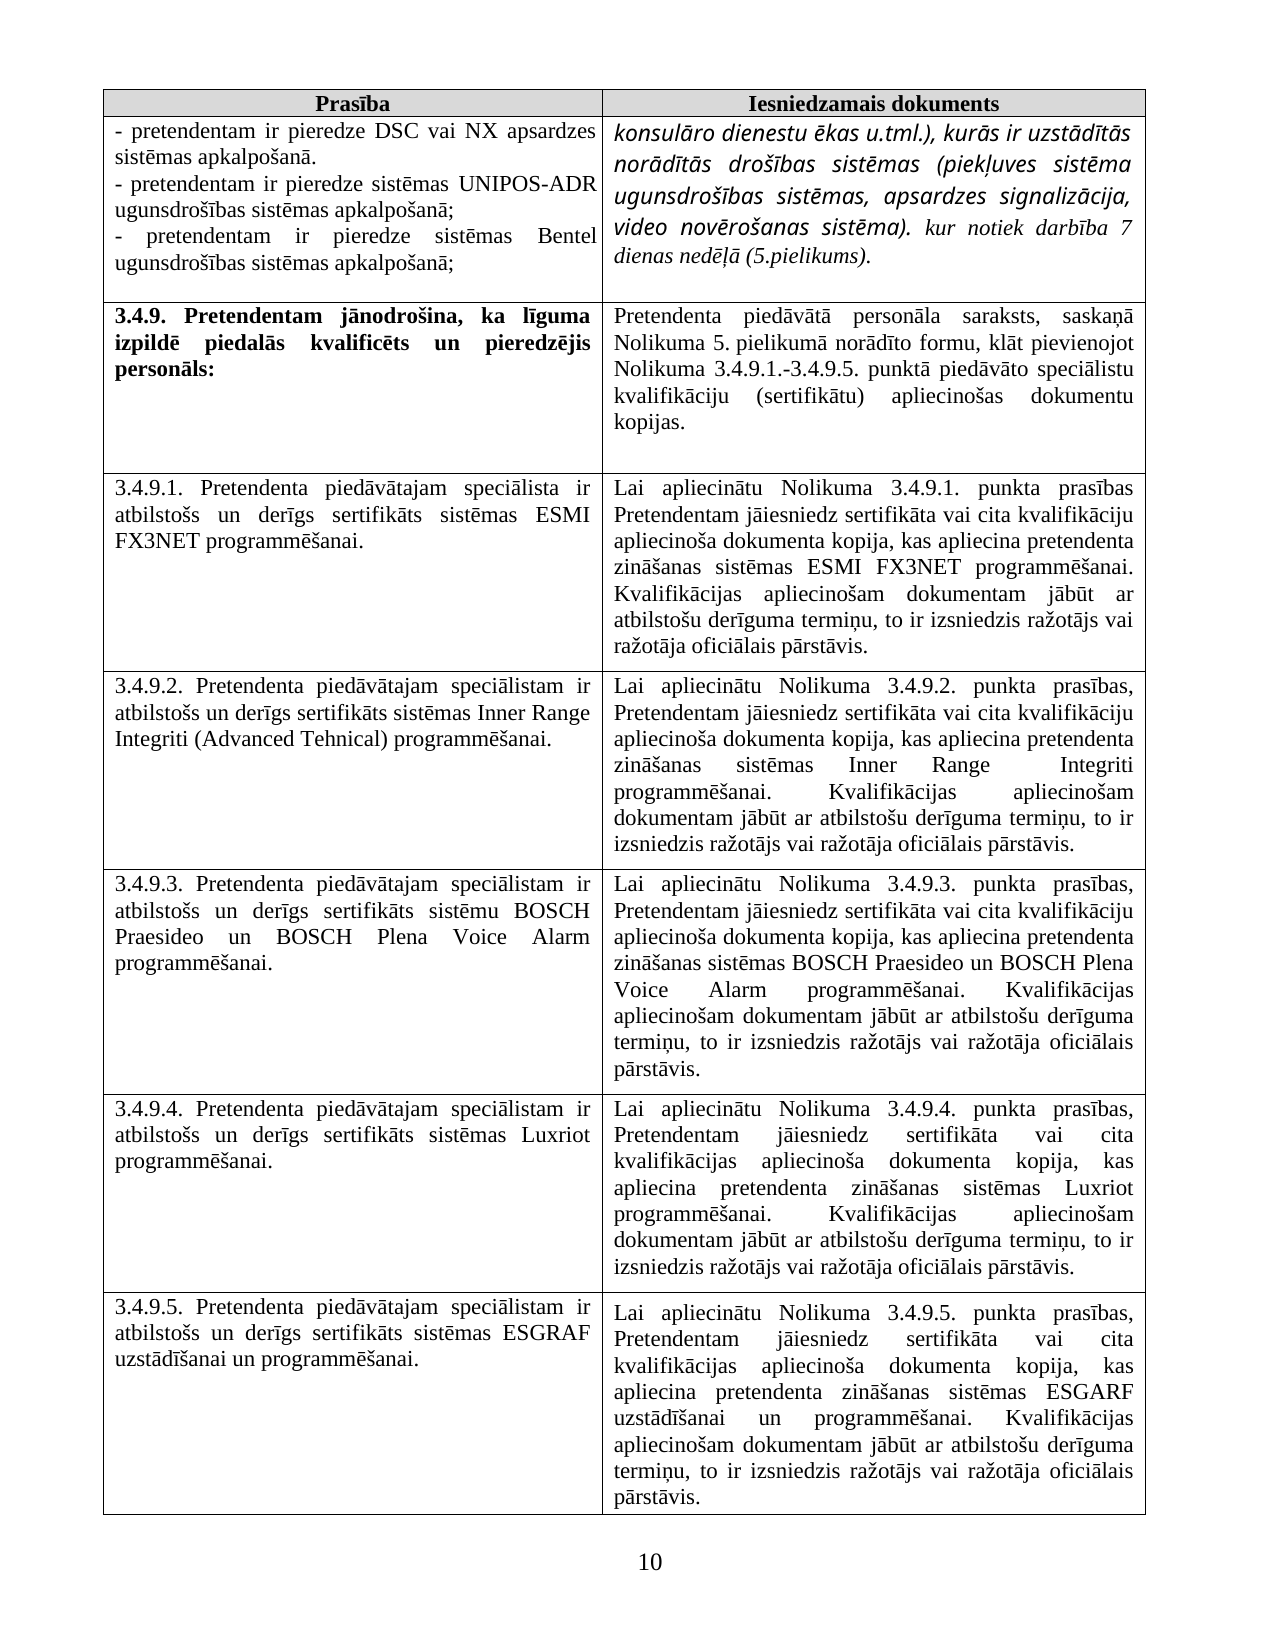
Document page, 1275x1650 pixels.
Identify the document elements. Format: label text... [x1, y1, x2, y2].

table_cell Lai apliecinātu Nolikuma 3.4.9.5. punkta prasības, Pretendentam jāiesniedz sertifikāta vai cita kvalifikācijas apliecinoša dokumenta kopija, kas apliecina pretendenta zināšanas sistēmas ESGARF uzstādīšanai un programmēšanai. Kvalifikācijas apliecinošam dokumentam jābūt ar atbilstošu derīguma termiņu, to ir izsniedzis ražotājs vai ražotāja oficiālais pārstāvis. [603, 1293, 1145, 1514]
table_cell Lai apliecinātu Nolikuma 3.4.9.3. punkta prasības, Pretendentam jāiesniedz sertifikāta vai cita kvalifikāciju apliecinoša dokumenta kopija, kas apliecina pretendenta zināšanas sistēmas BOSCH Praesideo un BOSCH Plena Voice Alarm programmēšanai. Kvalifikācijas apliecinošam dokumentam jābūt ar atbilstošu derīguma termiņu, to ir izsniedzis ražotājs vai ražotāja oficiālais pārstāvis. [603, 870, 1145, 1094]
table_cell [104, 117, 602, 302]
table_cell 3.4.9.4. Pretendenta piedāvātajam speciālistam ir atbilstošs un derīgs sertifikāts sistēmas Luxriot programmēšanai. [104, 1095, 602, 1292]
table_header Iesniedzamais dokuments [603, 90, 1145, 116]
table_cell 3.4.9.1. Pretendenta piedāvātajam speciālista ir atbilstošs un derīgs sertifikāts sistēmas ESMI FX3NET programmēšanai. [104, 474, 602, 671]
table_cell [603, 117, 1145, 302]
table_cell 3.4.9.3. Pretendenta piedāvātajam speciālistam ir atbilstošs un derīgs sertifikāts sistēmu BOSCH Praesideo un BOSCH Plena Voice Alarm programmēšanai. [104, 870, 602, 1094]
table_cell 3.4.9. Pretendentam jānodrošina, ka līguma izpildē piedalās kvalificēts un pieredzējis personāls: [104, 303, 602, 473]
table_cell 3.4.9.2. Pretendenta piedāvātajam speciālistam ir atbilstošs un derīgs sertifikāts sistēmas Inner Range Integriti (Advanced Tehnical) programmēšanai. [104, 672, 602, 869]
table_cell 3.4.9.5. Pretendenta piedāvātajam speciālistam ir atbilstošs un derīgs sertifikāts sistēmas ESGRAF uzstādīšanai un programmēšanai. [104, 1293, 602, 1514]
table_cell Lai apliecinātu Nolikuma 3.4.9.1. punkta prasības Pretendentam jāiesniedz sertifikāta vai cita kvalifikāciju apliecinoša dokumenta kopija, kas apliecina pretendenta zināšanas sistēmas ESMI FX3NET programmēšanai. Kvalifikācijas apliecinošam dokumentam jābūt ar atbilstošu derīguma termiņu, to ir izsniedzis ražotājs vai ražotāja oficiālais pārstāvis. [603, 474, 1145, 671]
table_header Prasība [104, 90, 602, 116]
table_cell Lai apliecinātu Nolikuma 3.4.9.4. punkta prasības, Pretendentam jāiesniedz sertifikāta vai cita kvalifikācijas apliecinoša dokumenta kopija, kas apliecina pretendenta zināšanas sistēmas Luxriot programmēšanai. Kvalifikācijas apliecinošam dokumentam jābūt ar atbilstošu derīguma termiņu, to ir izsniedzis ražotājs vai ražotāja oficiālais pārstāvis. [603, 1095, 1145, 1292]
table_cell Lai apliecinātu Nolikuma 3.4.9.2. punkta prasības, Pretendentam jāiesniedz sertifikāta vai cita kvalifikāciju apliecinoša dokumenta kopija, kas apliecina pretendenta zināšanas sistēmas Inner Range Integriti programmēšanai. Kvalifikācijas apliecinošam dokumentam jābūt ar atbilstošu derīguma termiņu, to ir izsniedzis ražotājs vai ražotāja oficiālais pārstāvis. [603, 672, 1145, 869]
table_cell Pretendenta piedāvātā personāla saraksts, saskaņā Nolikuma 5. pielikumā norādīto formu, klāt pievienojot Nolikuma 3.4.9.1.-3.4.9.5. punktā piedāvāto speciālistu kvalifikāciju (sertifikātu) apliecinošas dokumentu kopijas. [603, 303, 1145, 473]
